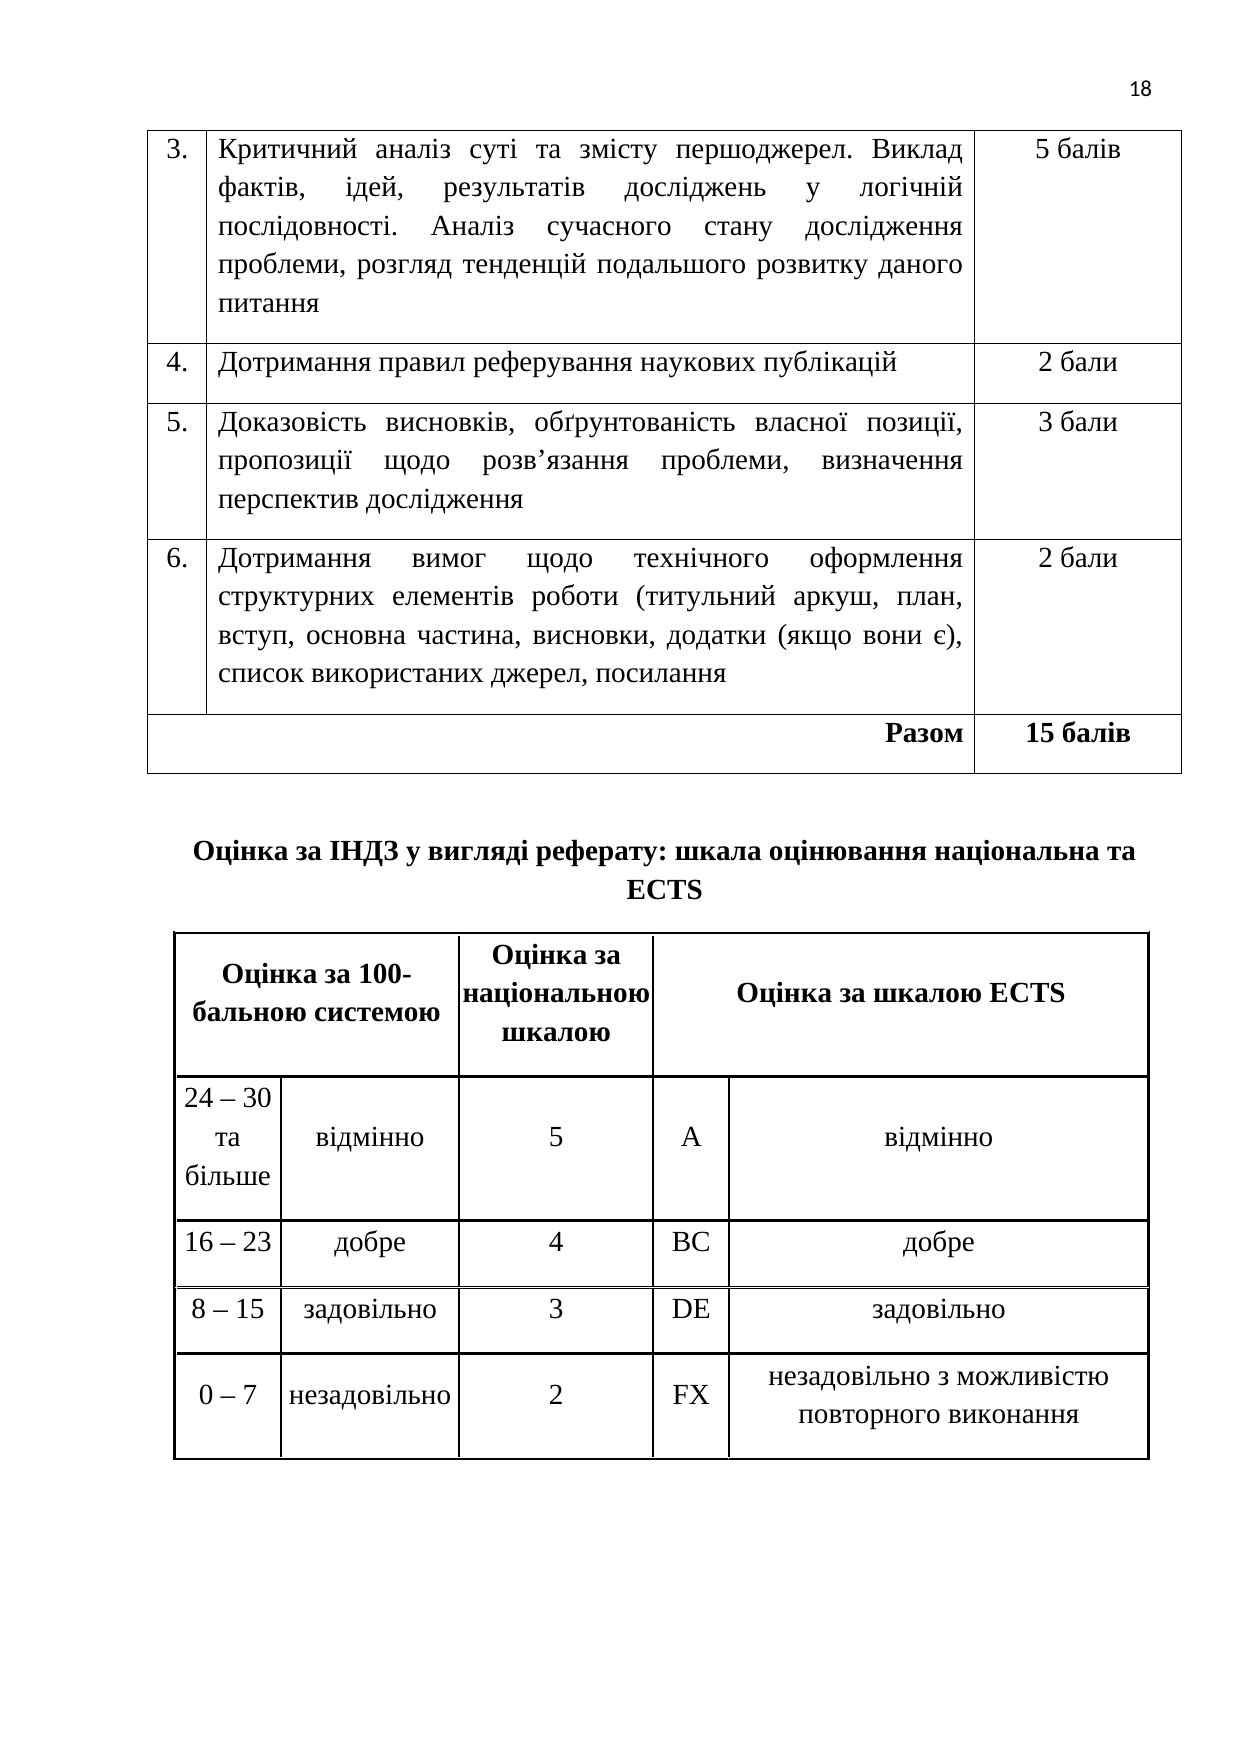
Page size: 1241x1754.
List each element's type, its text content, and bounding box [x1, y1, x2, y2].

table_cell 2 бали [975, 344, 1181, 403]
table_cell незадовільно з можливістю повторного виконання [730, 1355, 1147, 1457]
table_cell FX [654, 1355, 728, 1457]
table_cell BС [654, 1222, 728, 1286]
table_cell 4. [148, 344, 206, 403]
table_cell 2 бали [975, 540, 1181, 714]
table_cell 24 – 30 та більше [176, 1075, 280, 1219]
table_cell відмінно [730, 1078, 1147, 1219]
table_cell 16 – 23 [176, 1219, 280, 1286]
table_cell Критичний аналіз суті та змісту першоджерел. Виклад фактів, ідей, результатів досліджень у логічній послідовності. Аналіз сучасного стану дослідження проблеми, розгляд тенденцій подальшого розвитку даного питання [207, 131, 974, 343]
table_cell 5. [148, 404, 206, 539]
table_cell задовільно [730, 1289, 1147, 1352]
table_cell незадовільно [282, 1355, 458, 1457]
table_cell A [654, 1078, 728, 1219]
table_header Оцінка за 100-бальною системою [176, 934, 459, 1075]
table_header Оцінка за шкалою ECTS [653, 934, 1147, 1075]
table_cell відмінно [282, 1078, 458, 1219]
table_cell 5 [460, 1078, 652, 1219]
table_cell 15 балів [975, 715, 1181, 773]
table_header Оцінка за національною шкалою [459, 934, 653, 1075]
table_cell Доказовість висновків, обґрунтованість власної позиції, пропозиції щодо розв’язання проблеми, визначення перспектив дослідження [207, 404, 974, 539]
table_cell Разом [148, 715, 974, 773]
table_cell DЕ [654, 1289, 728, 1352]
table_cell добре [730, 1222, 1147, 1286]
table_cell задовільно [282, 1289, 458, 1352]
table_cell 5 балів [975, 131, 1181, 343]
table_cell 6. [148, 540, 206, 714]
table_cell 3 бали [975, 404, 1181, 539]
table_cell Дотримання вимог щодо технічного оформлення структурних елементів роботи (титульний аркуш, план, вступ, основна частина, висновки, додатки (якщо вони є), список використаних джерел, посилання [207, 540, 974, 714]
table_cell Дотримання правил реферування наукових публікацій [207, 344, 974, 403]
table_cell 8 – 15 [176, 1286, 280, 1352]
table_cell 0 – 7 [176, 1352, 280, 1457]
table_cell 2 [460, 1355, 652, 1457]
table_cell 3. [148, 131, 206, 343]
table_cell 3 [460, 1289, 652, 1352]
table_cell 4 [460, 1222, 652, 1286]
text Оцінка за ІНДЗ у вигляді реферату: шкала оцінювання національна та ECTS [177, 833, 1152, 906]
table_cell добре [282, 1222, 458, 1286]
